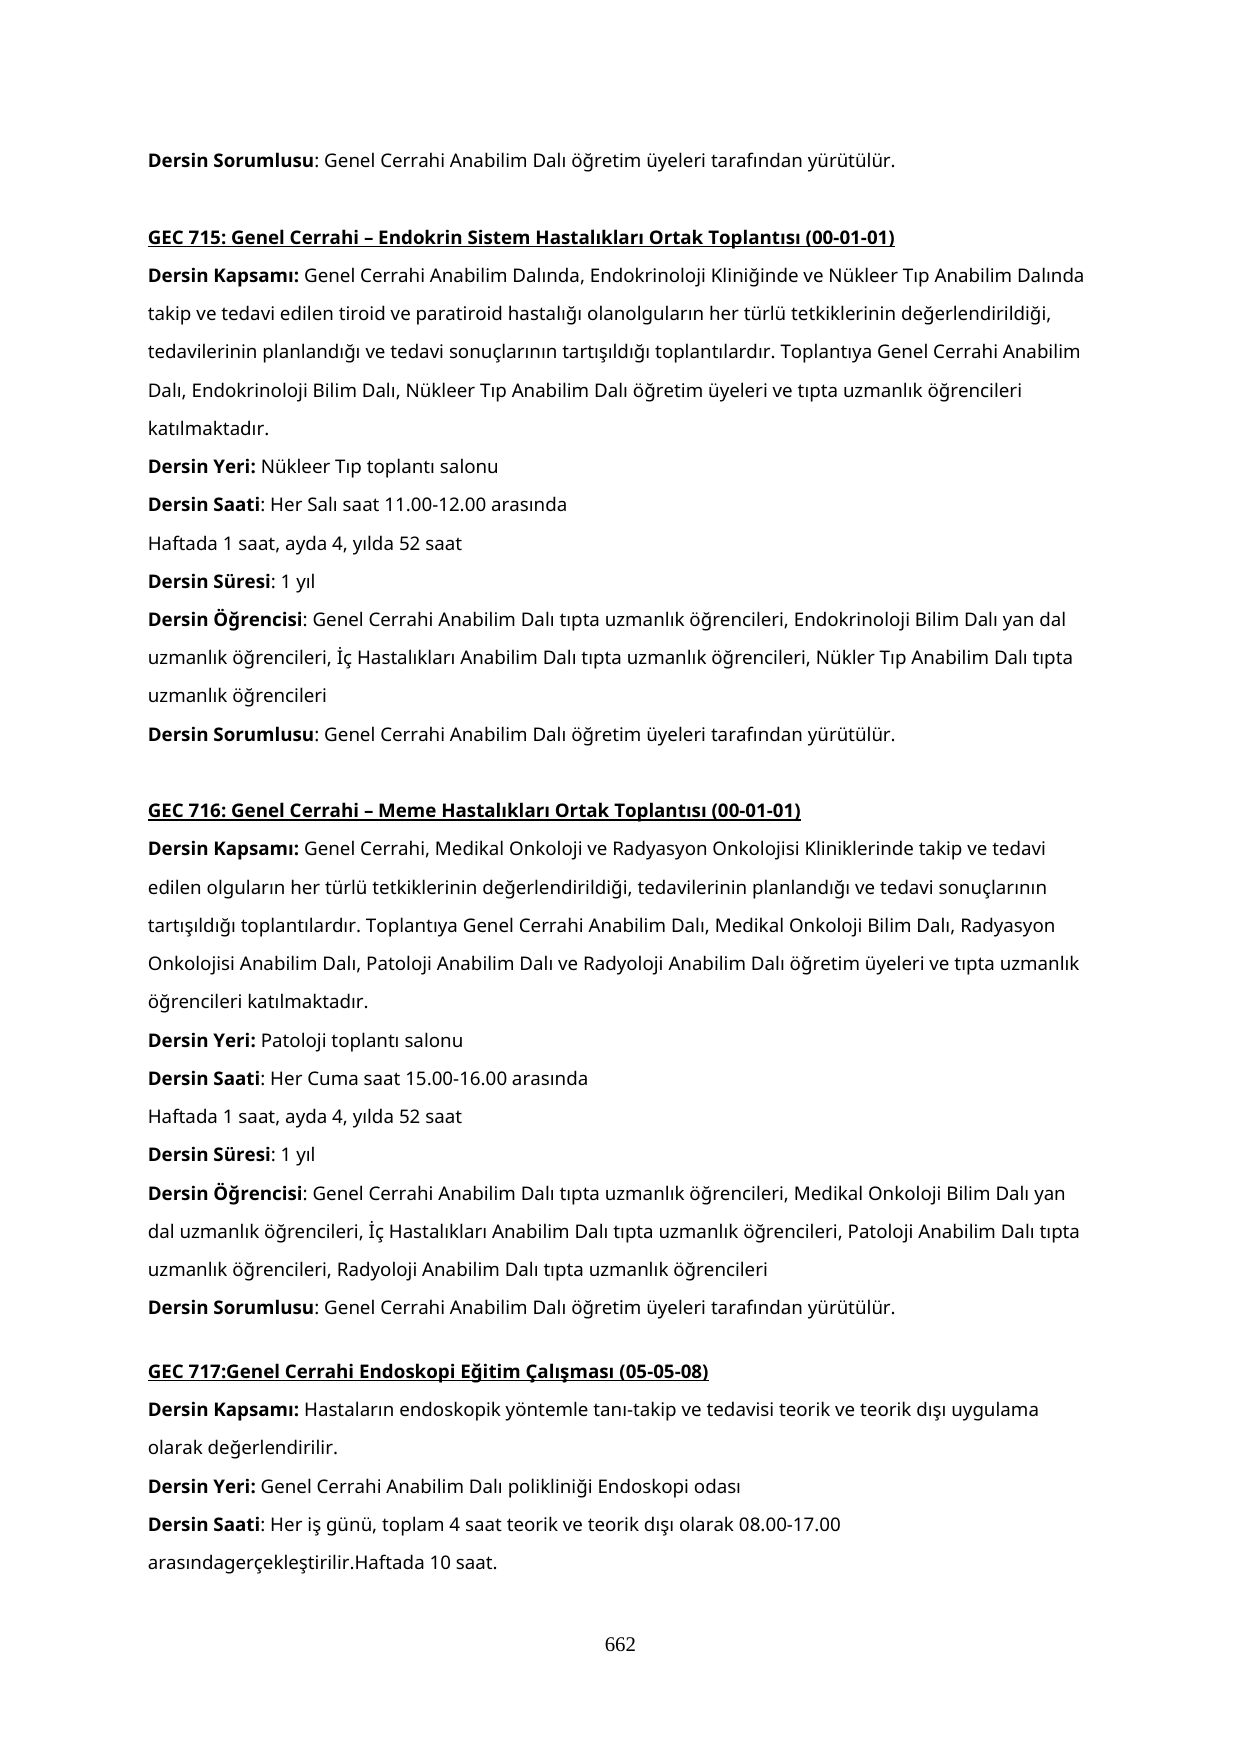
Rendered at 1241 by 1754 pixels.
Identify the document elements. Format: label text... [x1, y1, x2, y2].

text Dersin Kapsamı: Hastaların endoskopik yöntemle tanı-takip ve tedavisi teorik ve teorik dışı uygulama olarak değerlendirilir. [148, 1396, 1093, 1460]
text Dersin Saati: Her Cuma saat 15.00-16.00 arasında [148, 1065, 1093, 1091]
text Dersin Yeri: Patoloji toplantı salonu [148, 1027, 1093, 1052]
text Dersin Yeri: Genel Cerrahi Anabilim Dalı polikliniği Endoskopi odası [148, 1473, 1093, 1498]
text Dersin Kapsamı: Genel Cerrahi Anabilim Dalında, Endokrinoloji Kliniğinde ve Nükleer Tıp Anabilim Dalında takip ve tedavi edilen tiroid ve paratiroid hastalığı olanolguların her türlü tetkiklerinin değerlendirildiği, tedavilerinin planlandığı ve tedavi sonuçlarının tartışıldığı toplantılardır. Toplantıya Genel Cerrahi Anabilim Dalı, Endokrinoloji Bilim Dalı, Nükleer Tıp Anabilim Dalı öğretim üyeleri ve tıpta uzmanlık öğrencileri katılmaktadır. [148, 262, 1093, 441]
text Dersin Saati: Her iş günü, toplam 4 saat teorik ve teorik dışı olarak 08.00-17.00 arasındagerçekleştirilir.Haftada 10 saat. [148, 1511, 1093, 1575]
text Dersin Sorumlusu: Genel Cerrahi Anabilim Dalı öğretim üyeleri tarafından yürütülür. [148, 1294, 1093, 1320]
text Dersin Süresi: 1 yıl [148, 568, 1093, 594]
text GEC 716: Genel Cerrahi – Meme Hastalıkları Ortak Toplantısı (00-01-01) [148, 797, 1093, 823]
text Dersin Öğrencisi: Genel Cerrahi Anabilim Dalı tıpta uzmanlık öğrencileri, Medikal Onkoloji Bilim Dalı yan dal uzmanlık öğrencileri, İç Hastalıkları Anabilim Dalı tıpta uzmanlık öğrencileri, Patoloji Anabilim Dalı tıpta uzmanlık öğrencileri, Radyoloji Anabilim Dalı tıpta uzmanlık öğrencileri [148, 1180, 1093, 1282]
text Dersin Süresi: 1 yıl [148, 1142, 1093, 1167]
text Haftada 1 saat, ayda 4, yılda 52 saat [148, 530, 1093, 555]
text Haftada 1 saat, ayda 4, yılda 52 saat [148, 1103, 1093, 1129]
text Dersin Yeri: Nükleer Tıp toplantı salonu [148, 453, 1093, 479]
text GEC 717:Genel Cerrahi Endoskopi Eğitim Çalışması (05-05-08) [148, 1358, 1093, 1384]
text Dersin Kapsamı: Genel Cerrahi, Medikal Onkoloji ve Radyasyon Onkolojisi Kliniklerinde takip ve tedavi edilen olguların her türlü tetkiklerinin değerlendirildiği, tedavilerinin planlandığı ve tedavi sonuçlarının tartışıldığı toplantılardır. Toplantıya Genel Cerrahi Anabilim Dalı, Medikal Onkoloji Bilim Dalı, Radyasyon Onkolojisi Anabilim Dalı, Patoloji Anabilim Dalı ve Radyoloji Anabilim Dalı öğretim üyeleri ve tıpta uzmanlık öğrencileri katılmaktadır. [148, 836, 1093, 1014]
text GEC 715: Genel Cerrahi – Endokrin Sistem Hastalıkları Ortak Toplantısı (00-01-01) [148, 224, 1093, 249]
text Dersin Sorumlusu: Genel Cerrahi Anabilim Dalı öğretim üyeleri tarafından yürütülür. [148, 721, 1093, 747]
text Dersin Sorumlusu: Genel Cerrahi Anabilim Dalı öğretim üyeleri tarafından yürütülür. [148, 148, 1093, 173]
text Dersin Öğrencisi: Genel Cerrahi Anabilim Dalı tıpta uzmanlık öğrencileri, Endokrinoloji Bilim Dalı yan dal uzmanlık öğrencileri, İç Hastalıkları Anabilim Dalı tıpta uzmanlık öğrencileri, Nükler Tıp Anabilim Dalı tıpta uzmanlık öğrencileri [148, 606, 1093, 708]
text Dersin Saati: Her Salı saat 11.00-12.00 arasında [148, 492, 1093, 517]
